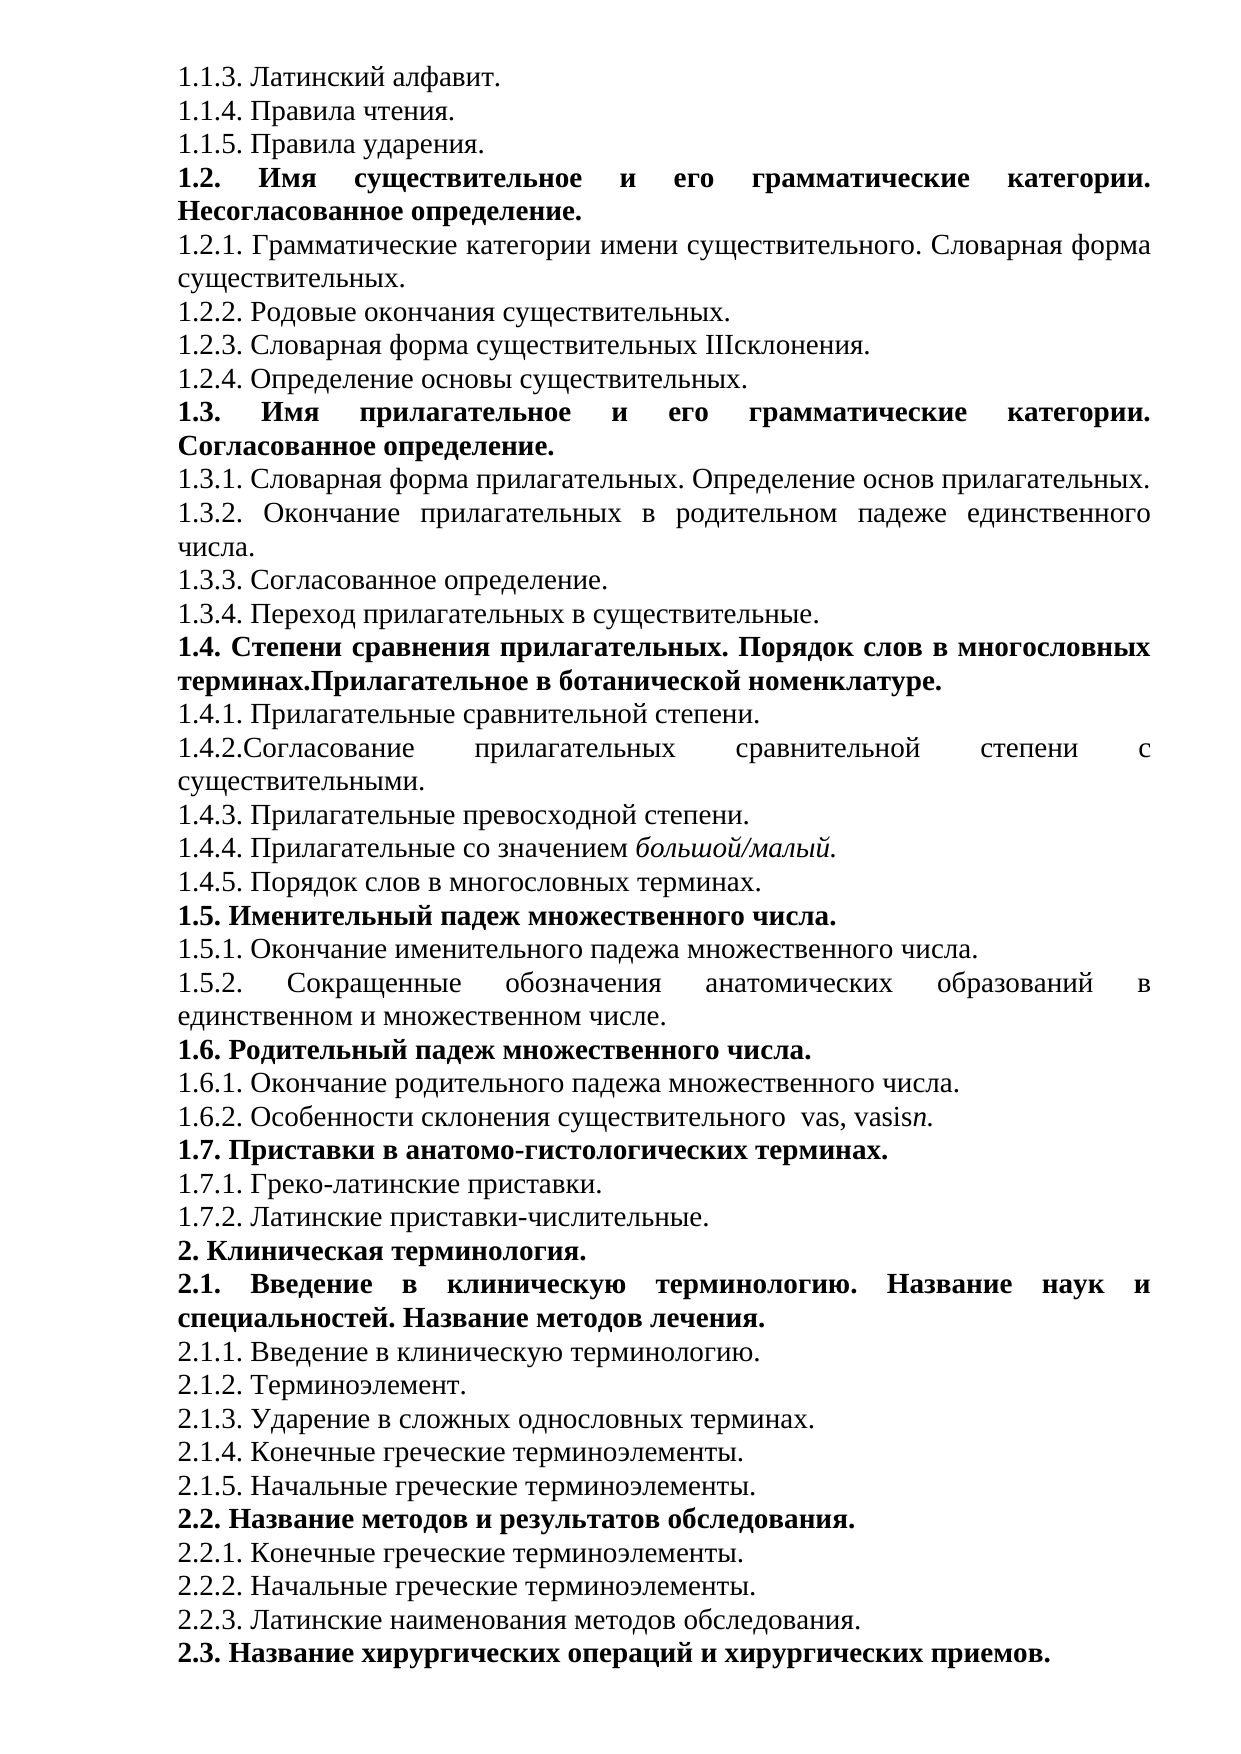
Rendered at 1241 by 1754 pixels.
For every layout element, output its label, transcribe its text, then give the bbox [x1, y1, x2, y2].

text 2.2.3. Латинские наименования методов обследования. [177, 1602, 1152, 1636]
text 1.2.1. Грамматические категории имени существительного. Словарная форма существительных. [177, 227, 1152, 294]
text 2.3. Название хирургических операций и хирургических приемов. [177, 1636, 1152, 1669]
text 1.1.4. Правила чтения. [177, 93, 1152, 126]
text 1.4.4. Прилагательные со значением большой/малый. [177, 831, 1152, 864]
text 1.2.2. Родовые окончания существительных. [177, 294, 1152, 327]
text 2.1.2. Терминоэлемент. [177, 1367, 1152, 1401]
text 2.1.3. Ударение в сложных однословных терминах. [177, 1401, 1152, 1434]
text 2.2.2. Начальные греческие терминоэлементы. [177, 1568, 1152, 1602]
text 1.2.3. Словарная форма существительных IIIсклонения. [177, 327, 1152, 361]
text 1.6.1. Окончание родительного падежа множественного числа. [177, 1065, 1152, 1099]
text 2.2. Название методов и результатов обследования. [177, 1501, 1152, 1535]
text 2.2.1. Конечные греческие терминоэлементы. [177, 1535, 1152, 1568]
text 1.3. Имя прилагательное и его грамматические категории. Согласованное определение. [177, 394, 1152, 462]
text 1.3.1. Словарная форма прилагательных. Определение основ прилагательных. [177, 462, 1152, 495]
text 2. Клиническая терминология. [177, 1233, 1152, 1267]
text 1.3.3. Согласованное определение. [177, 562, 1152, 596]
text 1.4.2.Согласование прилагательных сравнительной степени с существительными. [177, 730, 1152, 797]
text 1.1.3. Латинский алфавит. [177, 59, 1152, 93]
text 1.6.2. Особенности склонения существительного vas, vasisn. [177, 1099, 1152, 1132]
text 2.1. Введение в клиническую терминологию. Название наук и специальностей. Название методов лечения. [177, 1267, 1152, 1334]
text 1.4.1. Прилагательные сравнительной степени. [177, 696, 1152, 730]
text 1.4. Степени сравнения прилагательных. Порядок слов в многословных терминах.Прилагательное в ботанической номенклатуре. [177, 629, 1152, 696]
text 1.5.1. Окончание именительного падежа множественного числа. [177, 931, 1152, 965]
text 2.1.1. Введение в клиническую терминологию. [177, 1334, 1152, 1367]
text 2.1.4. Конечные греческие терминоэлементы. [177, 1434, 1152, 1468]
text 1.7. Приставки в анатомо-гистологических терминах. [177, 1132, 1152, 1166]
text 1.3.2. Окончание прилагательных в родительном падеже единственного числа. [177, 495, 1152, 562]
text 1.6. Родительный падеж множественного числа. [177, 1032, 1152, 1065]
text 2.1.5. Начальные греческие терминоэлементы. [177, 1468, 1152, 1501]
text 1.5. Именительный падеж множественного числа. [177, 898, 1152, 931]
text 1.2.4. Определение основы существительных. [177, 361, 1152, 394]
text 1.1.5. Правила ударения. [177, 126, 1152, 160]
text 1.4.3. Прилагательные превосходной степени. [177, 797, 1152, 831]
text 1.4.5. Порядок слов в многословных терминах. [177, 864, 1152, 898]
text 1.7.2. Латинские приставки-числительные. [177, 1199, 1152, 1233]
text 1.2. Имя существительное и его грамматические категории. Несогласованное определение. [177, 160, 1152, 227]
text 1.3.4. Переход прилагательных в существительные. [177, 596, 1152, 629]
text 1.5.2. Сокращенные обозначения анатомических образований в единственном и множественном числе. [177, 965, 1152, 1032]
text 1.7.1. Греко-латинские приставки. [177, 1166, 1152, 1199]
